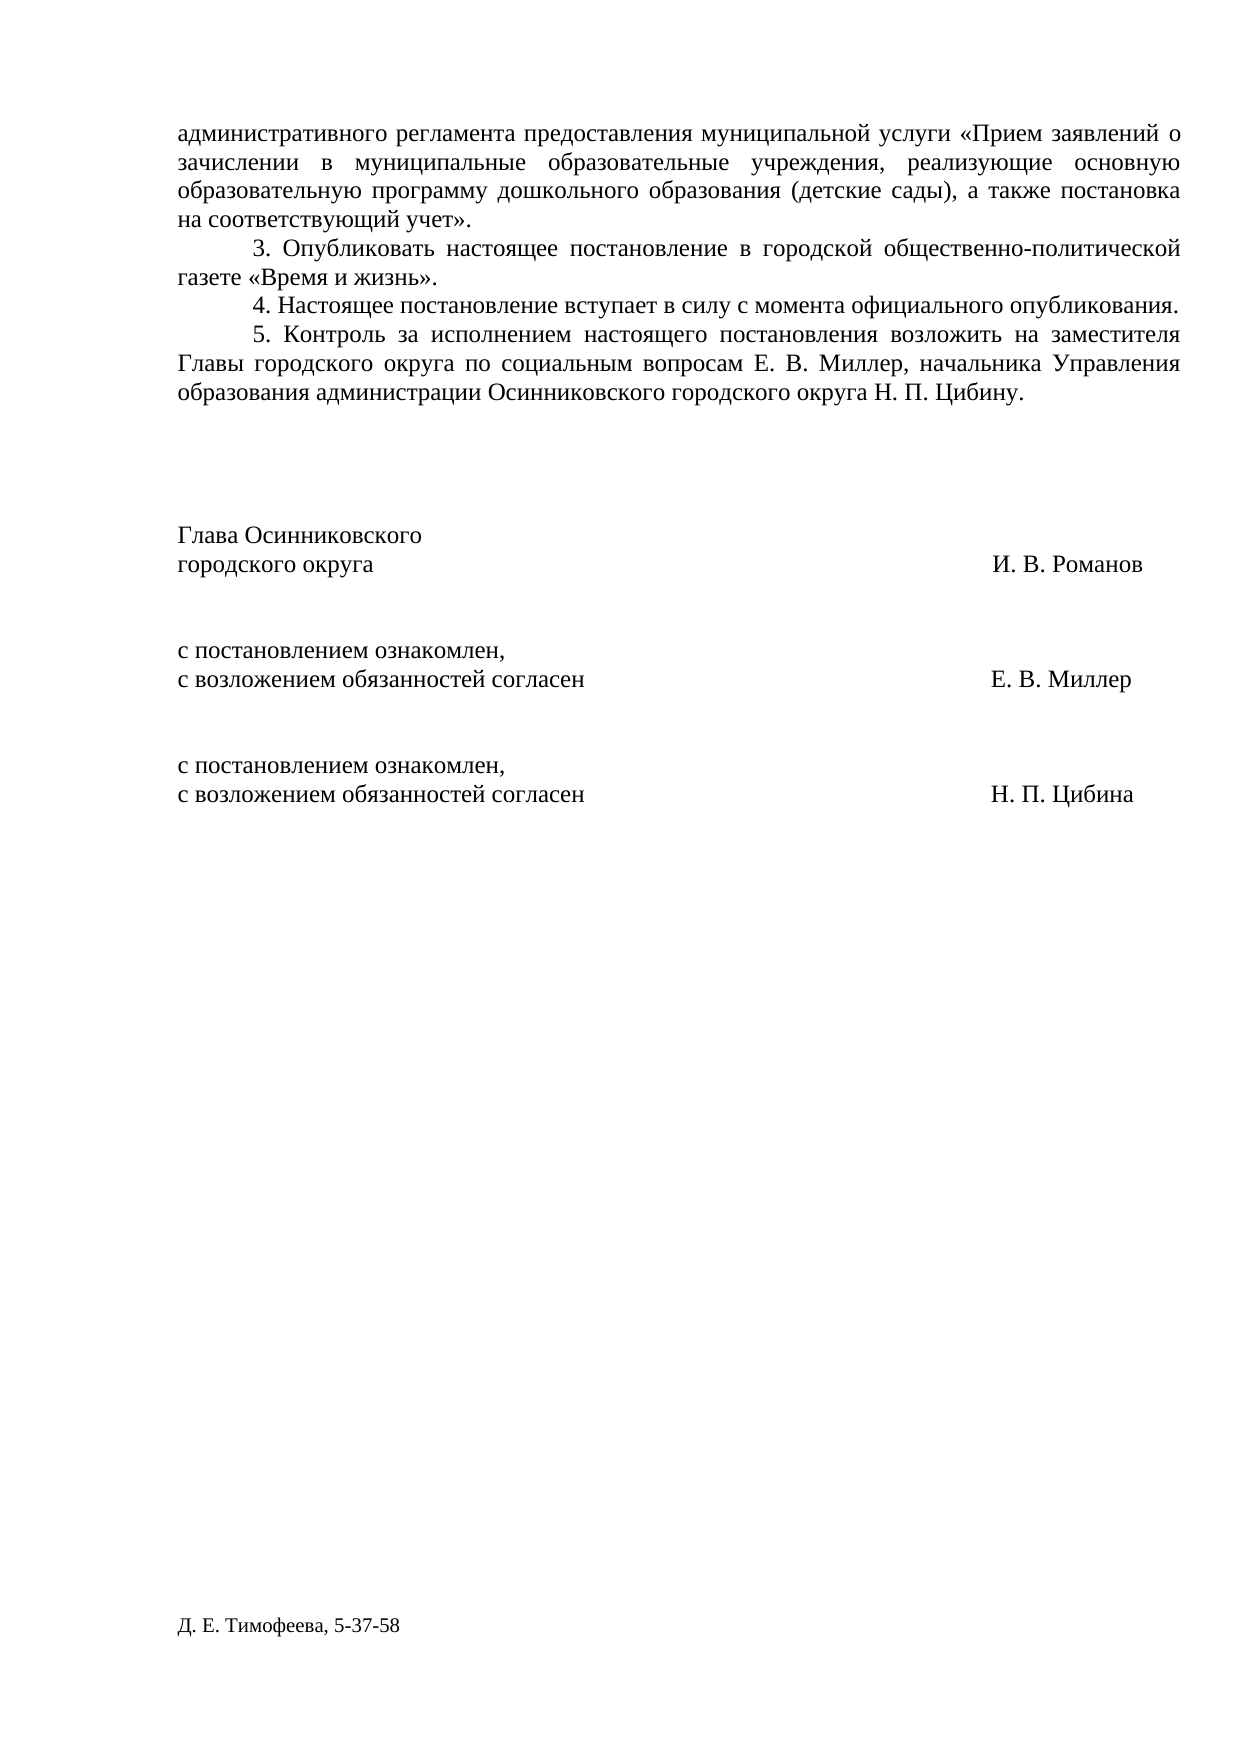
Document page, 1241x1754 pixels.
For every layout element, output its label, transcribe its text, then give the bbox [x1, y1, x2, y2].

text с постановлением ознакомлен, [177, 750, 1181, 779]
text Д. Е. Тимофеева, 5-37-58 [177, 1613, 1181, 1637]
text 4. Настоящее постановление вступает в силу с момента официального опубликования. [177, 291, 1181, 319]
text 3. Опубликовать настоящее постановление в городской общественно-политической газете «Время и жизнь». [177, 233, 1181, 291]
text с постановлением ознакомлен, [177, 635, 1181, 664]
text городского округа И. В. Романов [177, 549, 1181, 578]
text с возложением обязанностей согласен Е. В. Миллер [177, 664, 1181, 693]
text Глава Осинниковского [177, 521, 1181, 549]
text 5. Контроль за исполнением настоящего постановления возложить на заместителя Главы городского округа по социальным вопросам Е. В. Миллер, начальника Управления образования администрации Осинниковского городского округа Н. П. Цибину. [177, 319, 1181, 406]
text с возложением обязанностей согласен Н. П. Цибина [177, 779, 1181, 808]
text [177, 118, 1181, 233]
